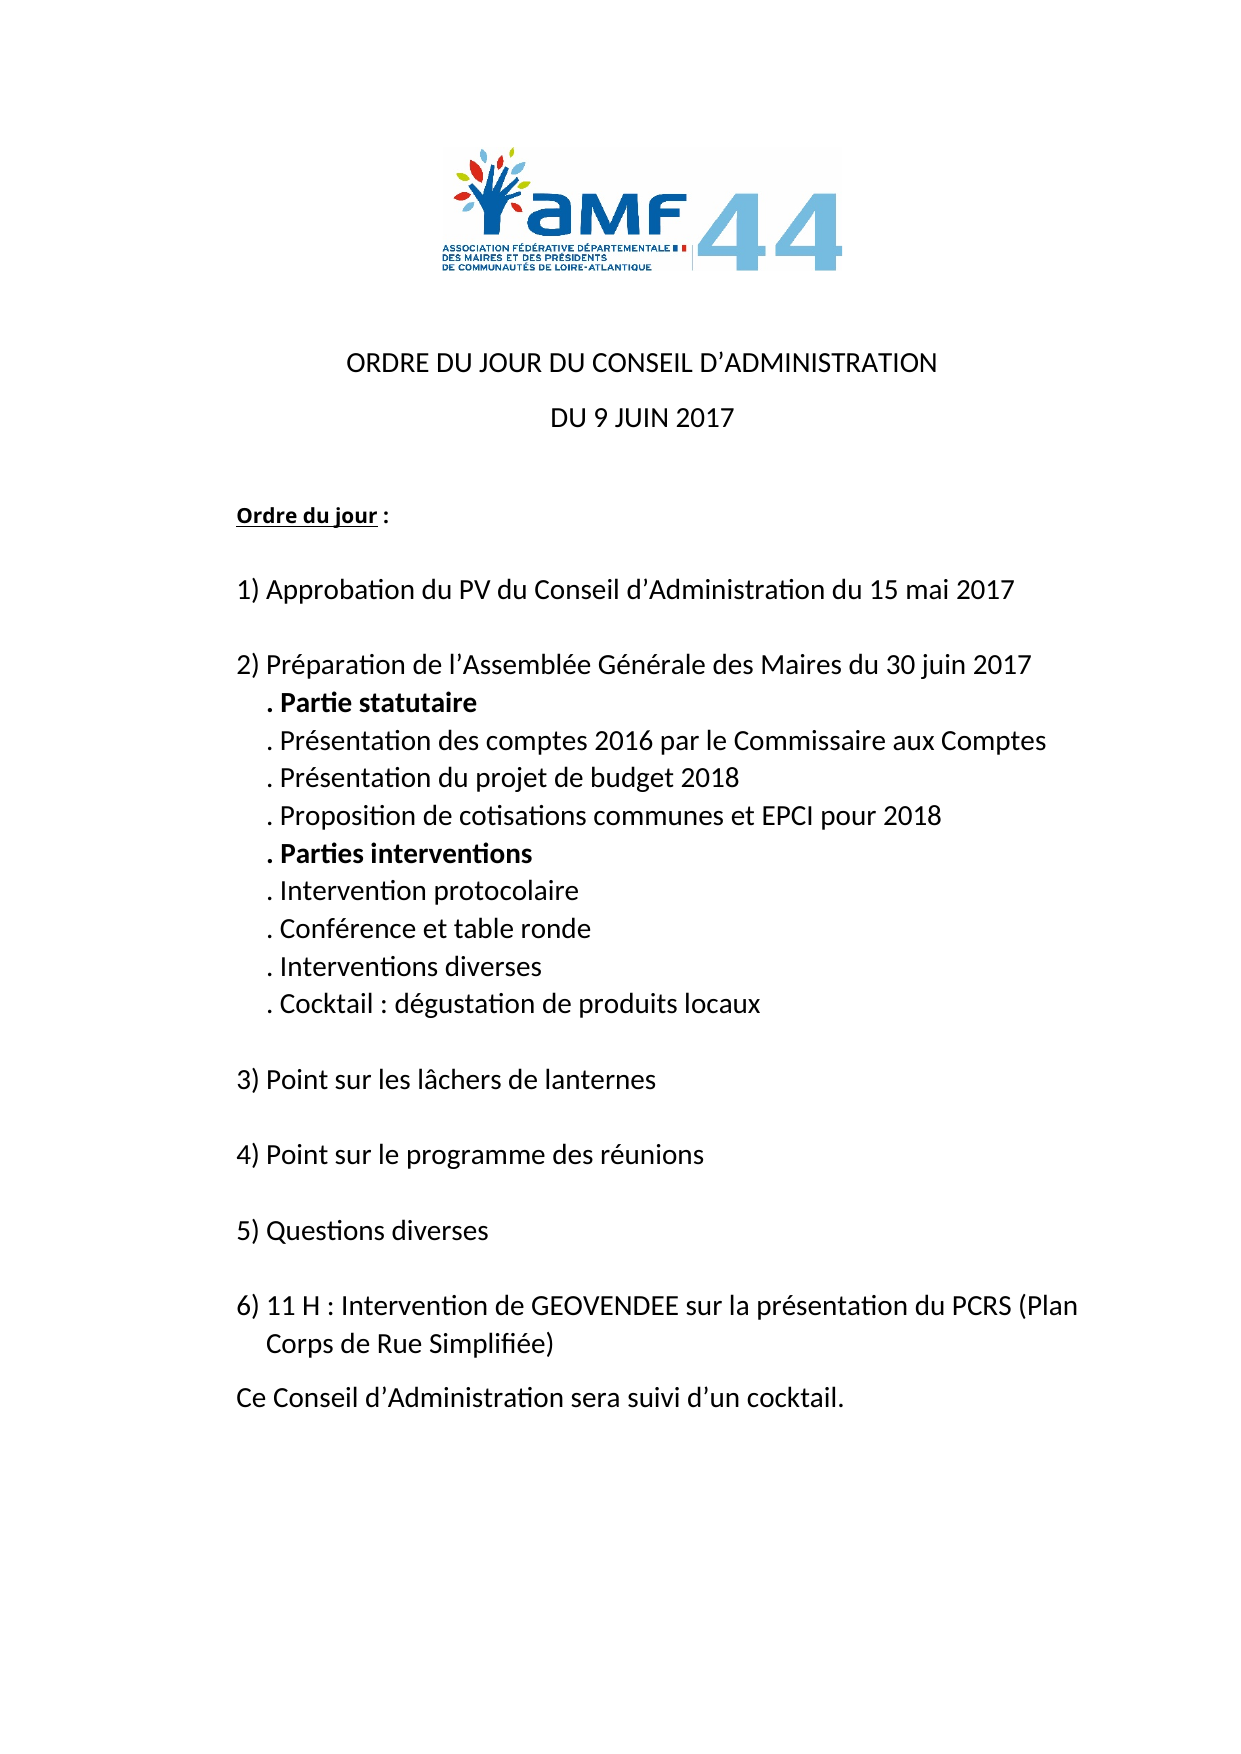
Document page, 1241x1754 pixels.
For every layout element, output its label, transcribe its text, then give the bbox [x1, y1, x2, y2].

list . Proposition de cotisations communes et EPCI pour 2018 [266, 797, 1137, 833]
text ORDRE DU JOUR DU CONSEIL D’ADMINISTRATION [148, 344, 1137, 380]
list Point sur les lâchers de lanternes [236, 1061, 1137, 1097]
list 11 H : Intervention de GEOVENDEE sur la présentation du PCRS (Plan Corps de Rue Simplifiée) [236, 1287, 1137, 1361]
list . Conférence et table ronde [266, 910, 1137, 946]
text DU 9 JUIN 2017 [148, 399, 1137, 435]
list . Cocktail : dégustation de produits locaux [266, 986, 1137, 1021]
list . Interventions diverses [266, 948, 1137, 983]
list Approbation du PV du Conseil d’Administration du 15 mai 2017 [236, 571, 1137, 606]
list Préparation de l’Assemblée Générale des Maires du 30 juin 2017 [236, 646, 1137, 682]
list . Présentation des comptes 2016 par le Commissaire aux Comptes [266, 722, 1137, 757]
text Ordre du jour : [236, 501, 1137, 530]
list . Parties interventions [266, 835, 1137, 870]
list . Partie statutaire [266, 684, 1137, 719]
list . Intervention protocolaire [266, 872, 1137, 908]
list . Présentation du projet de budget 2018 [266, 759, 1137, 795]
list Point sur le programme des réunions [236, 1136, 1137, 1172]
list Questions diverses [236, 1212, 1137, 1247]
text Ce Conseil d’Administration sera suivi d’un cocktail. [236, 1379, 1137, 1415]
picture [442, 147, 843, 271]
